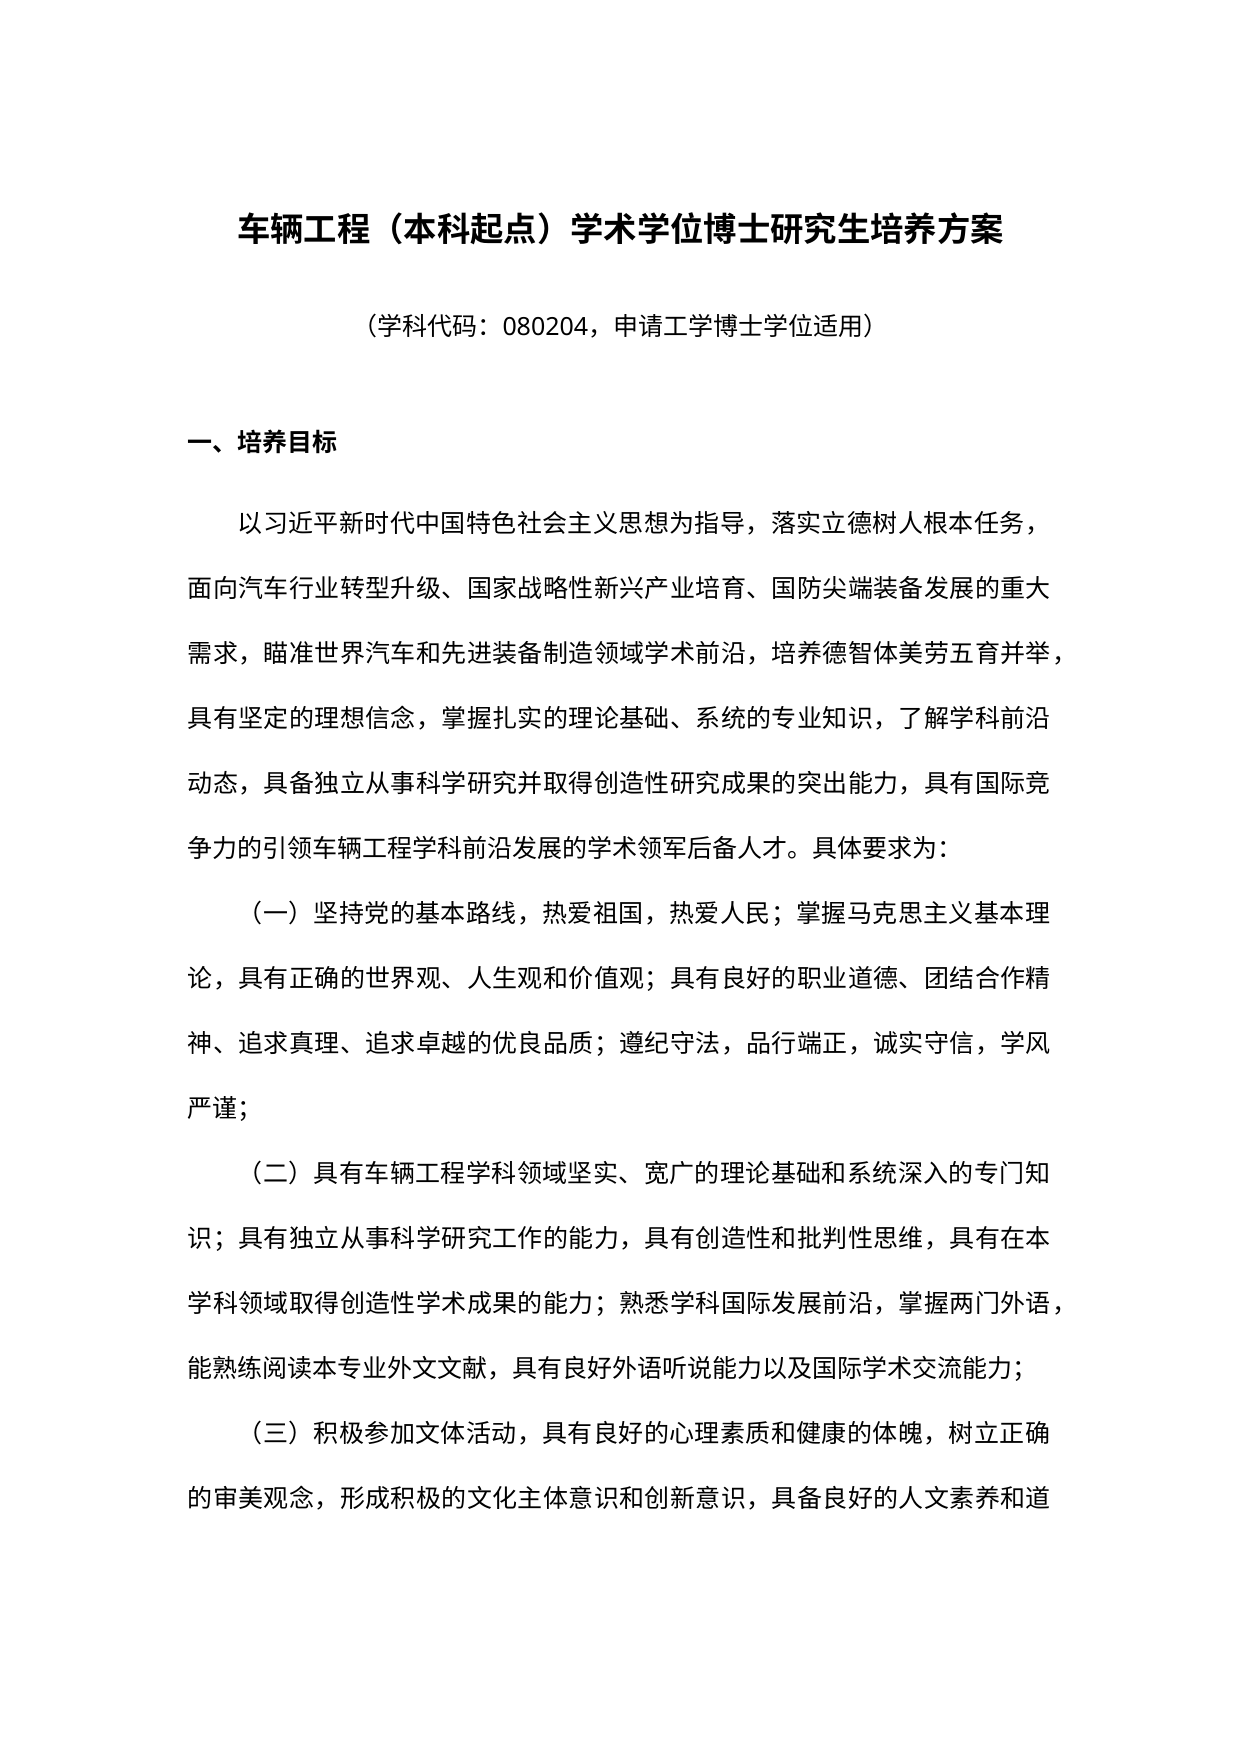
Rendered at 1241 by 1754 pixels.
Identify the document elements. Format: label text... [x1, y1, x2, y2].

text 以习近平新时代中国特色社会主义思想为指导，落实立德树人根本任务，面向汽车行业转型升级、国家战略性新兴产业培育、国防尖端装备发展的重大需求，瞄准世界汽车和先进装备制造领域学术前沿，培养德智体美劳五育并举，具有坚定的理想信念，掌握扎实的理论基础、系统的专业知识，了解学科前沿动态，具备独立从事科学研究并取得创造性研究成果的突出能力，具有国际竞争力的引领车辆工程学科前沿发展的学术领军后备人才。具体要求为： [187, 489, 1053, 879]
text 一、培养目标 [187, 408, 1053, 473]
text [187, 1399, 1053, 1529]
text （一）坚持党的基本路线，热爱祖国，热爱人民；掌握马克思主义基本理论，具有正确的世界观、人生观和价值观；具有良好的职业道德、团结合作精神、追求真理、追求卓越的优良品质；遵纪守法，品行端正，诚实守信，学风严谨； [187, 879, 1053, 1139]
text 车辆工程（本科起点）学术学位博士研究生培养方案 [187, 194, 1053, 259]
text （二）具有车辆工程学科领域坚实、宽广的理论基础和系统深入的专门知识；具有独立从事科学研究工作的能力，具有创造性和批判性思维，具有在本学科领域取得创造性学术成果的能力；熟悉学科国际发展前沿，掌握两门外语，能熟练阅读本专业外文文献，具有良好外语听说能力以及国际学术交流能力； [187, 1139, 1053, 1399]
text （学科代码：080204，申请工学博士学位适用） [187, 292, 1053, 357]
